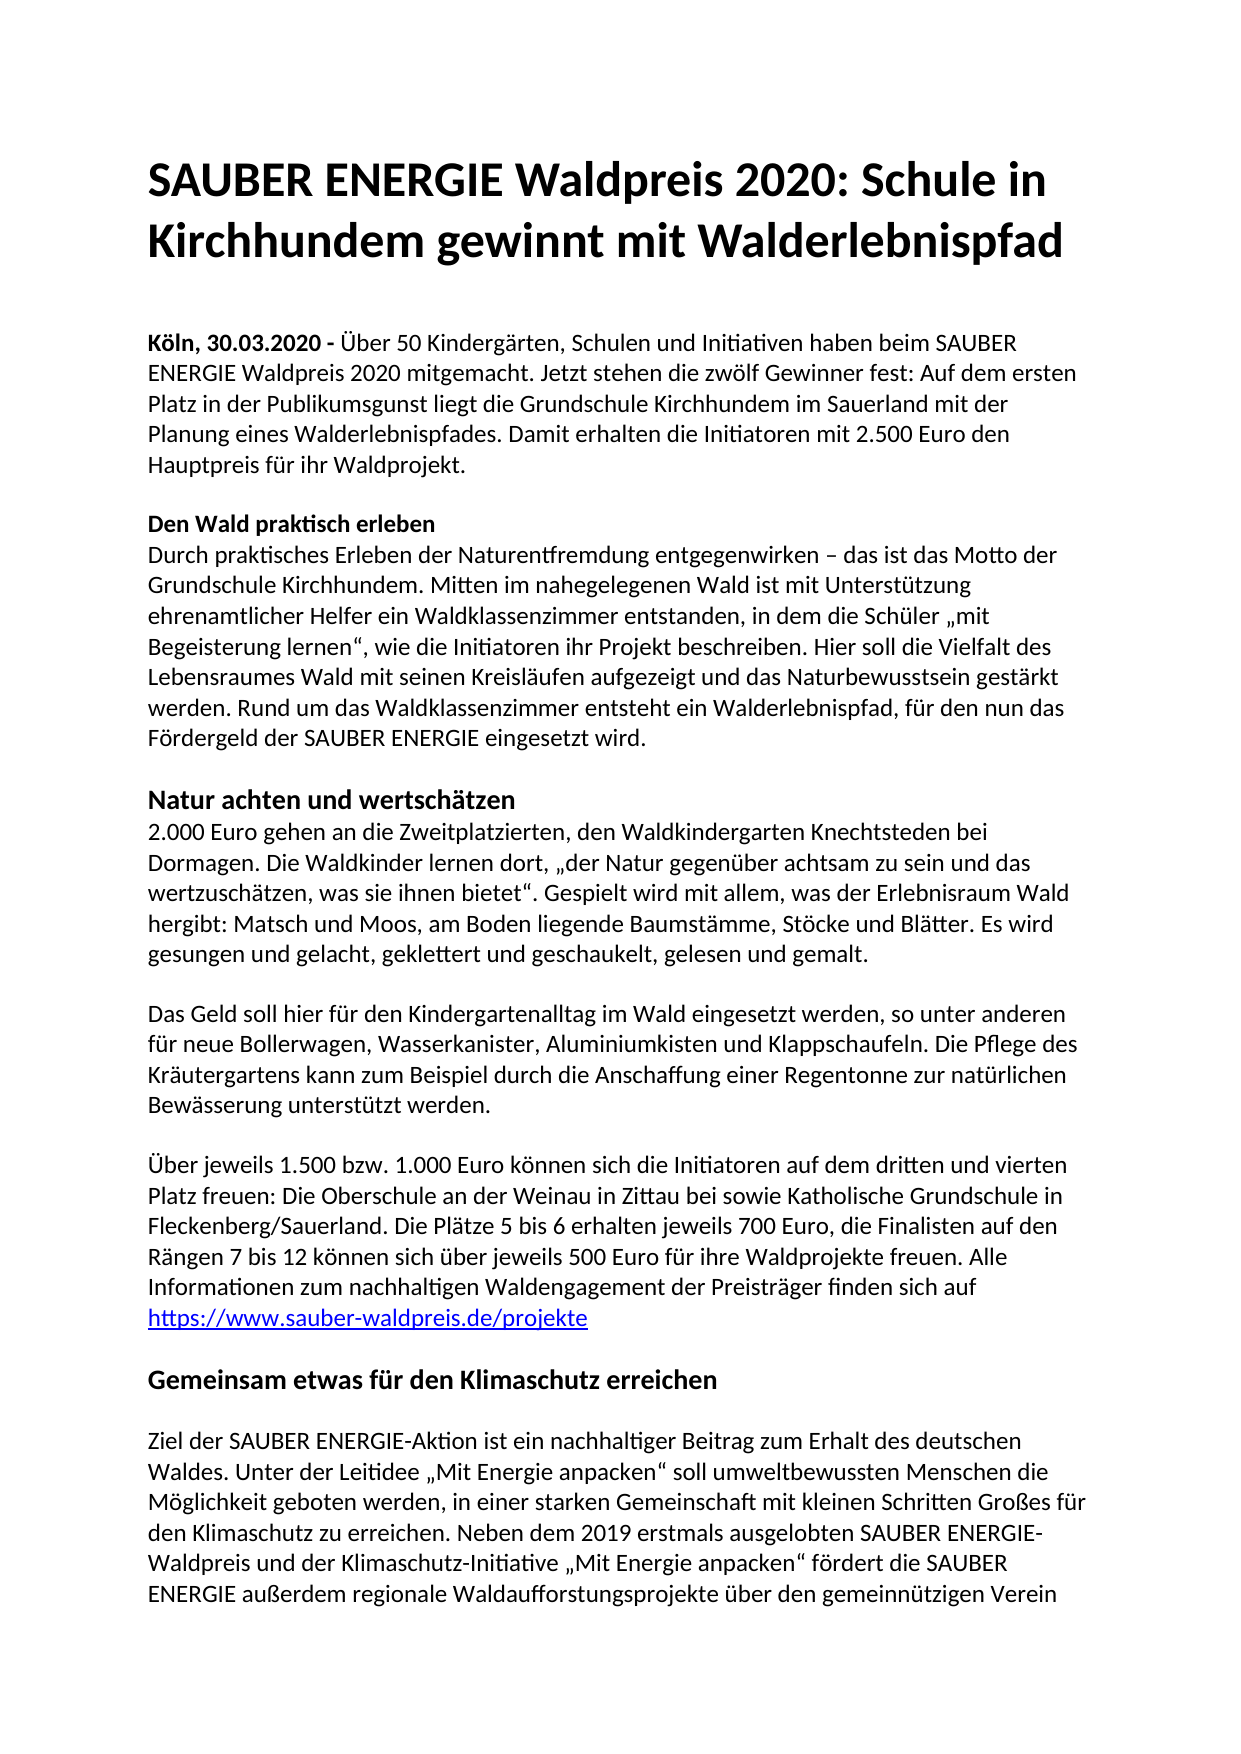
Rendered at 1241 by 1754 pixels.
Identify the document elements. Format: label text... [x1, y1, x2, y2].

text Natur achten und wertschätzen 2.000 Euro gehen an die Zweitplatzierten, den Waldkindergarten Knechtsteden bei Dormagen. Die Waldkinder lernen dort, „der Natur gegenüber achtsam zu sein und das wertzuschätzen, was sie ihnen bietet“. Gespielt wird mit allem, was der Erlebnisraum Wald hergibt: Matsch und Moos, am Boden liegende Baumstämme, Stöcke und Blätter. Es wird gesungen und gelacht, geklettert und geschaukelt, gelesen und gemalt. [148, 782, 1093, 969]
text Gemeinsam etwas für den Klimaschutz erreichen [148, 1362, 1093, 1396]
text Über jeweils 1.500 bzw. 1.000 Euro können sich die Initiatoren auf dem dritten und vierten Platz freuen: Die Oberschule an der Weinau in Zittau bei sowie Katholische Grundschule in Fleckenberg/Sauerland. Die Plätze 5 bis 6 erhalten jeweils 700 Euro, die Finalisten auf den Rängen 7 bis 12 können sich über jeweils 500 Euro für ihre Waldprojekte freuen. Alle Informationen zum nachhaltigen Waldengagement der Preisträger finden sich auf https://www.sauber-waldpreis.de/projekte [148, 1149, 1093, 1332]
text Köln, 30.03.2020 - Über 50 Kindergärten, Schulen und Initiativen haben beim SAUBER ENERGIE Waldpreis 2020 mitgemacht. Jetzt stehen die zwölf Gewinner fest: Auf dem ersten Platz in der Publikumsgunst liegt die Grundschule Kirchhundem im Sauerland mit der Planung eines Walderlebnispfades. Damit erhalten die Initiatoren mit 2.500 Euro den Hauptpreis für ihr Waldprojekt. [148, 327, 1093, 479]
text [148, 1425, 1093, 1608]
text Den Wald praktisch erleben Durch praktisches Erleben der Naturentfremdung entgegenwirken – das ist das Motto der Grundschule Kirchhundem. Mitten im nahegelegenen Wald ist mit Unterstützung ehrenamtlicher Helfer ein Waldklassenzimmer entstanden, in dem die Schüler „mit Begeisterung lernen“, wie die Initiatoren ihr Projekt beschreiben. Hier soll die Vielfalt des Lebensraumes Wald mit seinen Kreisläufen aufgezeigt und das Naturbewusstsein gestärkt werden. Rund um das Waldklassenzimmer entsteht ein Walderlebnispfad, für den nun das Fördergeld der SAUBER ENERGIE eingesetzt wird. [148, 509, 1093, 753]
text Das Geld soll hier für den Kindergartenalltag im Wald eingesetzt werden, so unter anderen für neue Bollerwagen, Wasserkanister, Aluminiumkisten und Klappschaufeln. Die Pflege des Kräutergartens kann zum Beispiel durch die Anschaffung einer Regentonne zur natürlichen Bewässerung unterstützt werden. [148, 998, 1093, 1120]
text SAUBER ENERGIE Waldpreis 2020: Schule in Kirchhundem gewinnt mit Walderlebnispfad [148, 148, 1093, 298]
